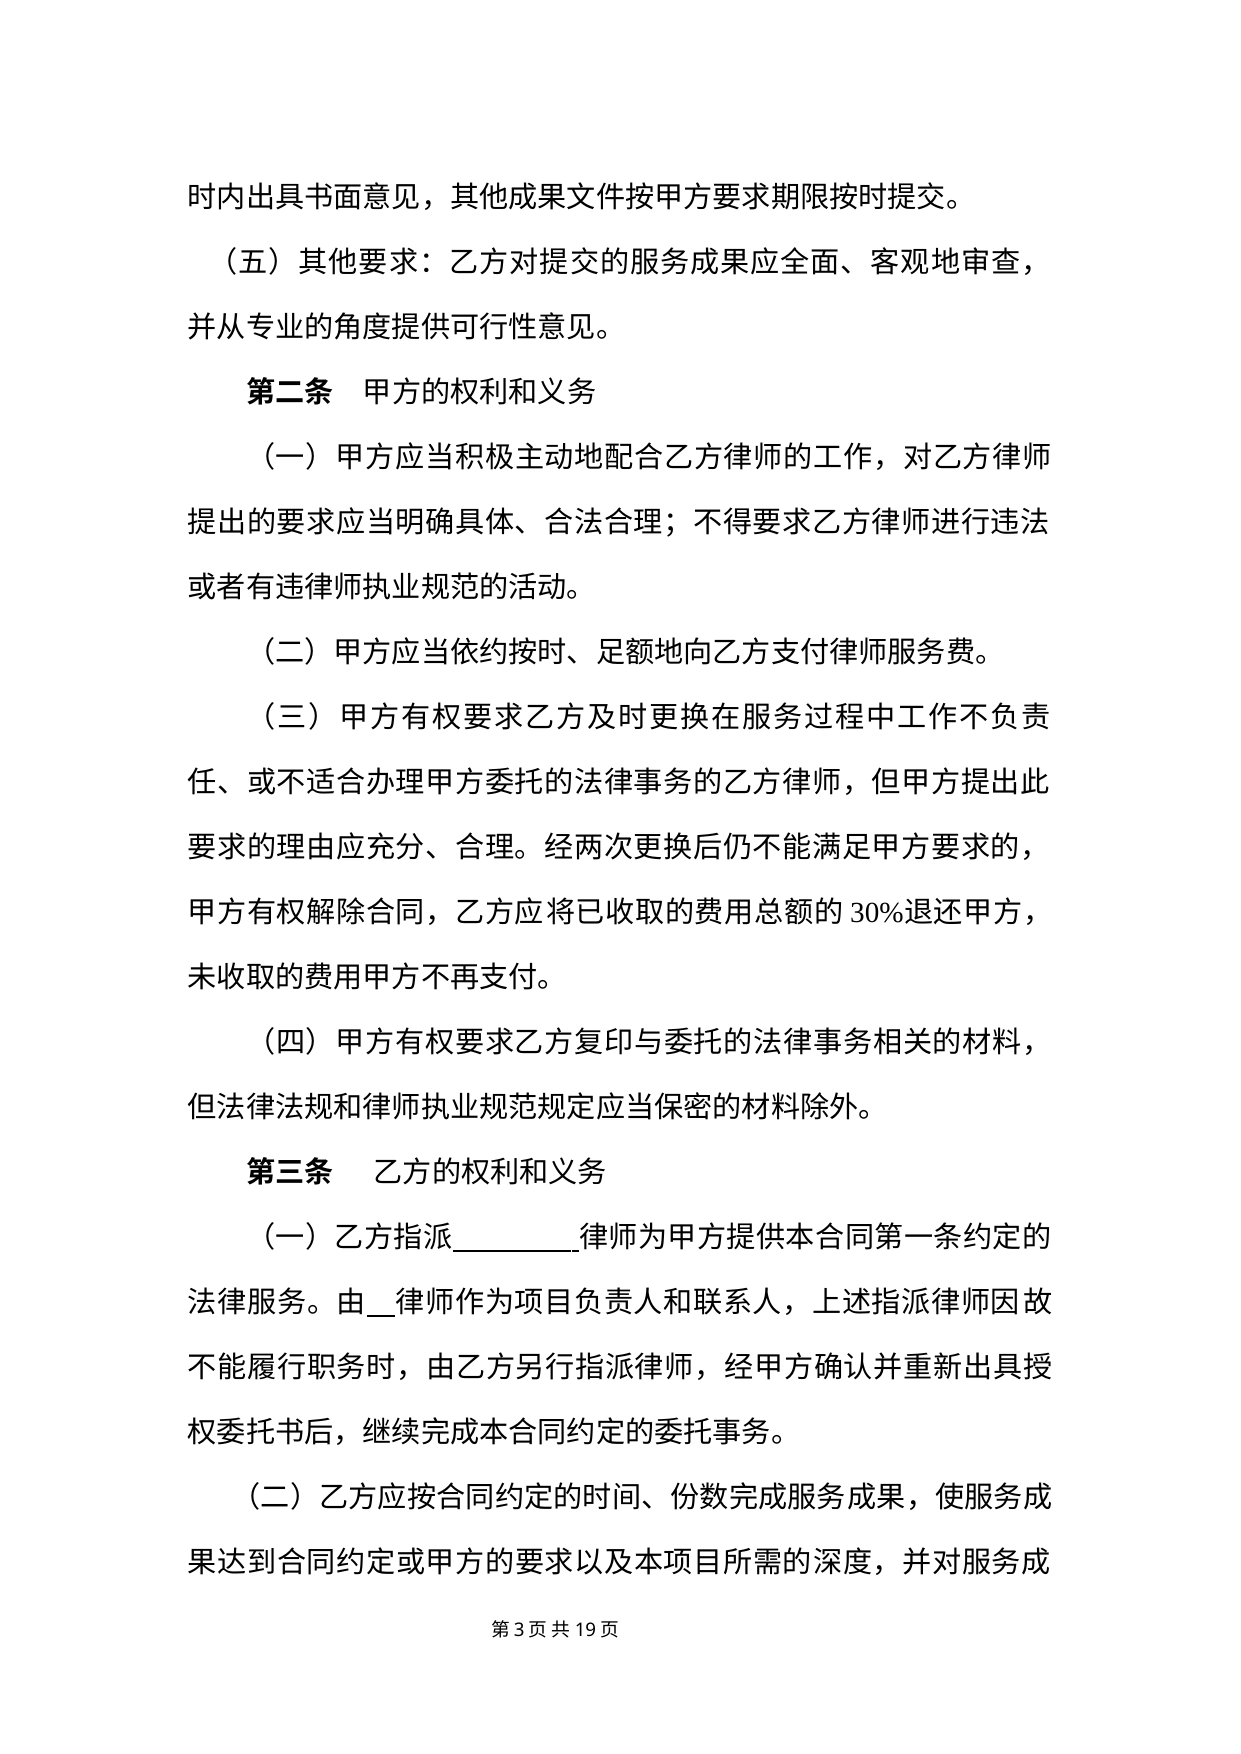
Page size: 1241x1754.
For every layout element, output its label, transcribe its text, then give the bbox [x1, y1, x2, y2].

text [187, 162, 1053, 227]
text （二）甲方应当依约按时、足额地向乙方支付律师服务费。 [187, 617, 1053, 682]
text （一）甲方应当积极主动地配合乙方律师的工作，对乙方律师提出的要求应当明确具体、合法合理；不得要求乙方律师进行违法或者有违律师执业规范的活动。 [187, 422, 1053, 617]
text 第三条 乙方的权利和义务 [187, 1137, 1053, 1202]
text （一）乙方指派 律师为甲方提供本合同第一条约定的法律服务。由 律师作为项目负责人和联系人，上述指派律师因故不能履行职务时，由乙方另行指派律师，经甲方确认并重新出具授权委托书后，继续完成本合同约定的委托事务。 [187, 1202, 1053, 1462]
text 第二条 甲方的权利和义务 [187, 357, 1053, 422]
text （四）甲方有权要求乙方复印与委托的法律事务相关的材料，但法律法规和律师执业规范规定应当保密的材料除外。 [187, 1007, 1053, 1137]
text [187, 1462, 1053, 1592]
text （五）其他要求：乙方对提交的服务成果应全面、客观地审查，并从专业的角度提供可行性意见。 [187, 227, 1053, 357]
text （三）甲方有权要求乙方及时更换在服务过程中工作不负责任、或不适合办理甲方委托的法律事务的乙方律师，但甲方提出此要求的理由应充分、合理。经两次更换后仍不能满足甲方要求的，甲方有权解除合同，乙方应将已收取的费用总额的30%退还甲方，未收取的费用甲方不再支付。 [187, 682, 1053, 1007]
